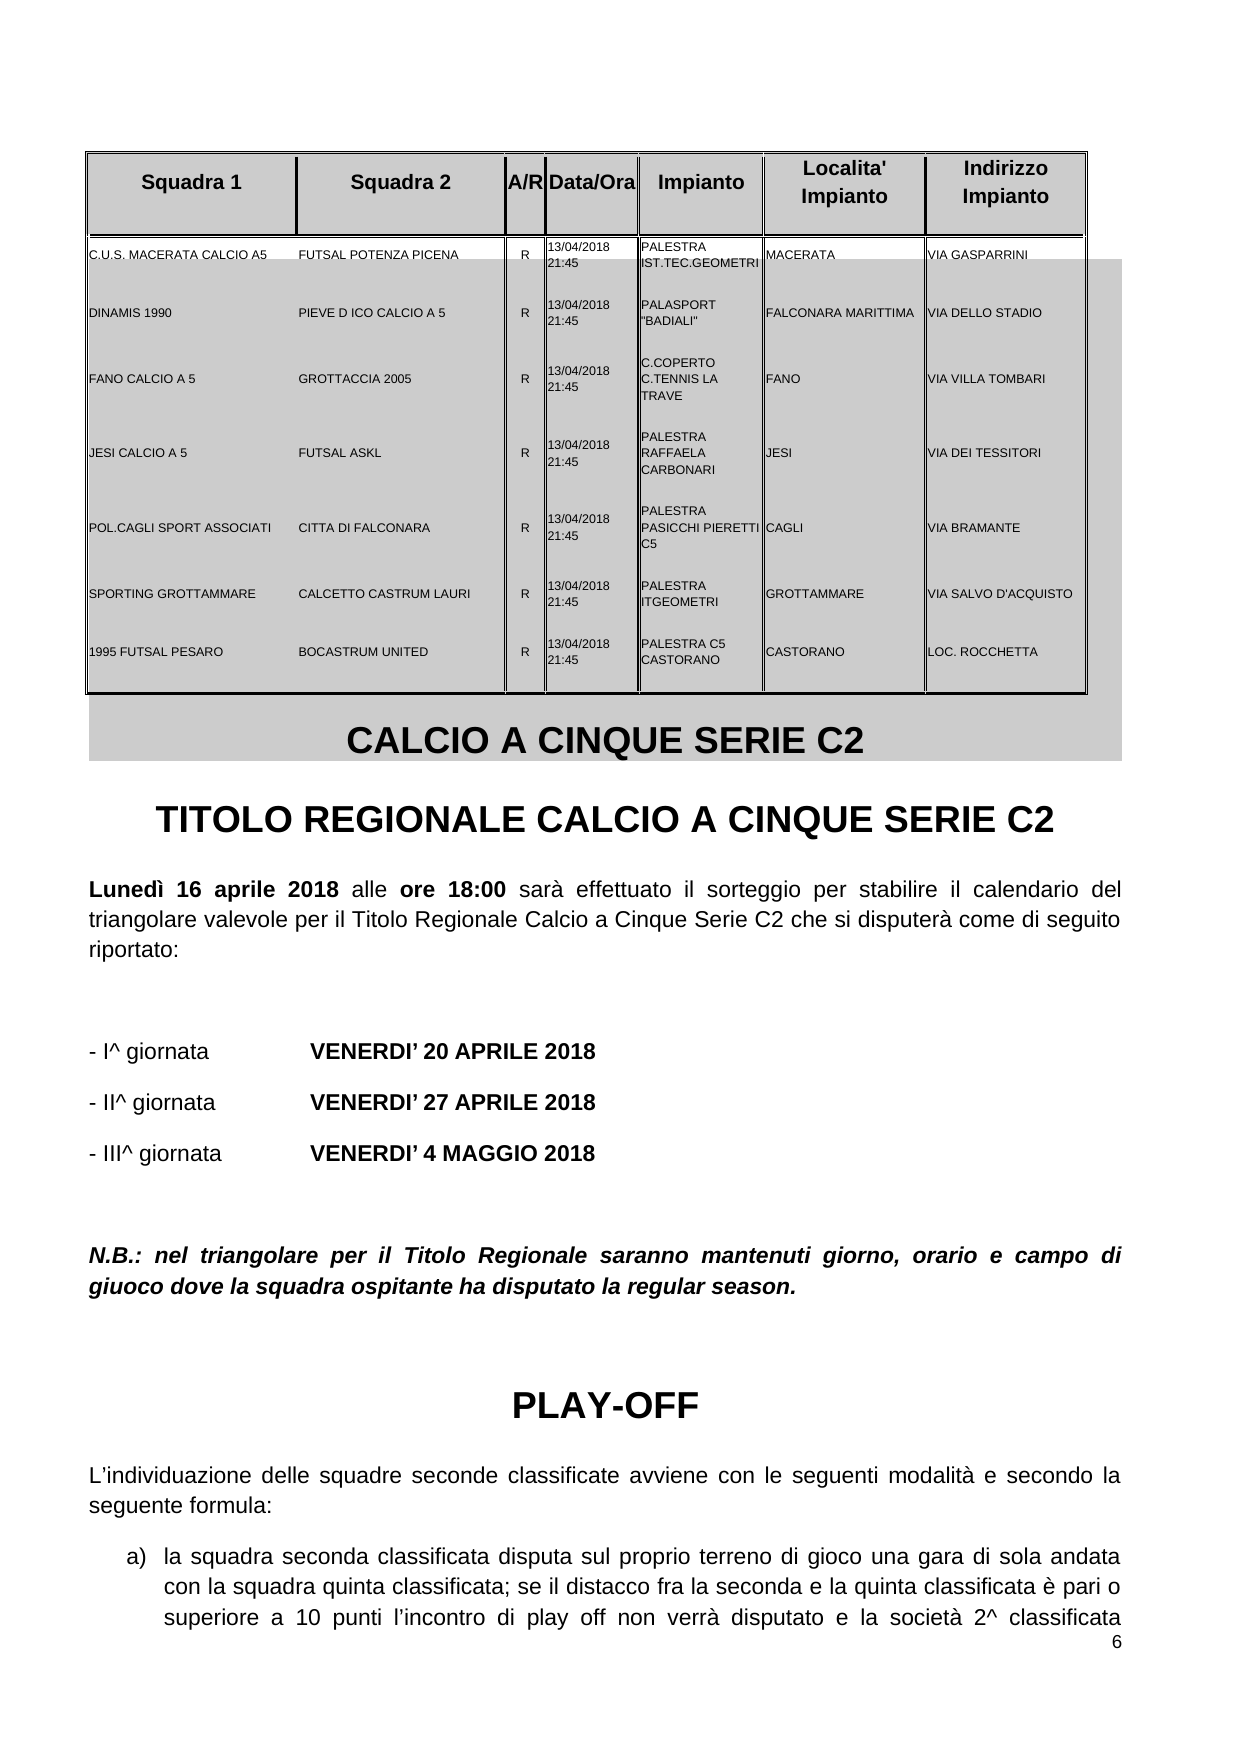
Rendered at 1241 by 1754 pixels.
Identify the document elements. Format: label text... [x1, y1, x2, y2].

text PLAY-OFF [89, 1383, 1122, 1426]
table_cell FUTSAL ASKL [296, 428, 504, 502]
table_cell LOC. ROCCHETTA [925, 634, 1085, 692]
table_cell R [507, 576, 544, 634]
table_cell R [507, 238, 544, 295]
table_cell 13/04/2018 21:45 [547, 238, 637, 295]
table_cell VIA SALVO D'ACQUISTO [927, 576, 1085, 634]
table_cell 13/04/2018 21:45 [547, 502, 637, 576]
table_cell FANO [765, 353, 924, 427]
text N.B.: nel triangolare per il Titolo Regionale saranno mantenuti giorno, orario e campo di giuoco dove la squadra ospitante ha disputato la regular season. [89, 1242, 1122, 1299]
text TITOLO REGIONALE CALCIO A CINQUE SERIE C2 [89, 797, 1122, 840]
table_header Localita' Impianto [764, 154, 925, 234]
text Lunedì 16 aprile 2018 alle ore 18:00 sarà effettuato il sorteggio per stabilire il calendario del triangolare valevole per il Titolo Regionale Calcio a Cinque Serie C2 che si disputerà come di seguito riportato: [89, 876, 1122, 962]
table_header Squadra 1 [88, 154, 296, 234]
table_cell VIA DEI TESSITORI [927, 428, 1085, 502]
table_cell PIEVE D ICO CALCIO A 5 [296, 295, 504, 353]
table_cell VIA BRAMANTE [927, 502, 1085, 576]
table_cell C.U.S. MACERATA CALCIO A5 [88, 234, 296, 295]
table_cell R [507, 353, 544, 427]
table_cell 13/04/2018 21:45 [547, 353, 637, 427]
table_cell FUTSAL POTENZA PICENA [296, 238, 504, 295]
table_cell CASTORANO [764, 634, 925, 692]
table_cell GROTTACCIA 2005 [296, 353, 504, 427]
table_cell 1995 FUTSAL PESARO [88, 634, 296, 692]
table_cell R [507, 428, 544, 502]
text L’individuazione delle squadre seconde classificate avviene con le seguenti modalità e secondo la seguente formula: [89, 1462, 1122, 1518]
table_header Indirizzo Impianto [925, 154, 1085, 234]
table_cell CITTA DI FALCONARA [296, 502, 504, 576]
table_cell PALESTRA PASICCHI PIERETTI C5 [641, 502, 762, 576]
table_cell JESI CALCIO A 5 [88, 428, 296, 502]
table_header Data/Ora [545, 154, 639, 234]
table_cell SPORTING GROTTAMMARE [88, 576, 296, 634]
table_cell VIA VILLA TOMBARI [927, 353, 1085, 427]
table_cell 13/04/2018 21:45 [547, 576, 637, 634]
table_header A/R [505, 152, 545, 234]
table_cell R [507, 295, 544, 353]
table_cell CALCETTO CASTRUM LAURI [296, 576, 504, 634]
table_cell PALASPORT "BADIALI" [641, 295, 762, 353]
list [126, 1543, 1122, 1630]
table_cell PALESTRA C5 CASTORANO [639, 634, 763, 692]
table_cell PALESTRA RAFFAELA CARBONARI [641, 428, 762, 502]
table_cell POL.CAGLI SPORT ASSOCIATI [88, 502, 296, 576]
table_cell DINAMIS 1990 [88, 295, 296, 353]
table_cell FALCONARA MARITTIMA [765, 295, 924, 353]
table_cell PALESTRA ITGEOMETRI [641, 576, 762, 634]
table_cell MACERATA [765, 238, 924, 295]
table_cell PALESTRA IST.TEC.GEOMETRI [641, 238, 762, 295]
table_header Impianto [639, 154, 763, 234]
table_cell FANO CALCIO A 5 [88, 353, 296, 427]
table_cell C.COPERTO C.TENNIS LA TRAVE [641, 353, 762, 427]
text - I^ giornata VENERDI’ 20 APRILE 2018 [89, 1038, 1122, 1064]
table_cell VIA DELLO STADIO [927, 295, 1085, 353]
table_cell 13/04/2018 21:45 [545, 634, 639, 692]
table_cell GROTTAMMARE [765, 576, 924, 634]
text - II^ giornata VENERDI’ 27 APRILE 2018 [89, 1089, 1122, 1116]
table_header Squadra 2 [296, 152, 505, 234]
table_cell BOCASTRUM UNITED [296, 634, 505, 692]
table_cell 13/04/2018 21:45 [547, 428, 637, 502]
text - III^ giornata VENERDI’ 4 MAGGIO 2018 [89, 1140, 1122, 1167]
table_cell R [505, 634, 545, 692]
table_cell VIA GASPARRINI [927, 234, 1085, 295]
text CALCIO A CINQUE SERIE C2 [89, 259, 1122, 761]
table_cell R [507, 502, 544, 576]
table_cell JESI [765, 428, 924, 502]
table_cell CAGLI [765, 502, 924, 576]
table_cell 13/04/2018 21:45 [547, 295, 637, 353]
